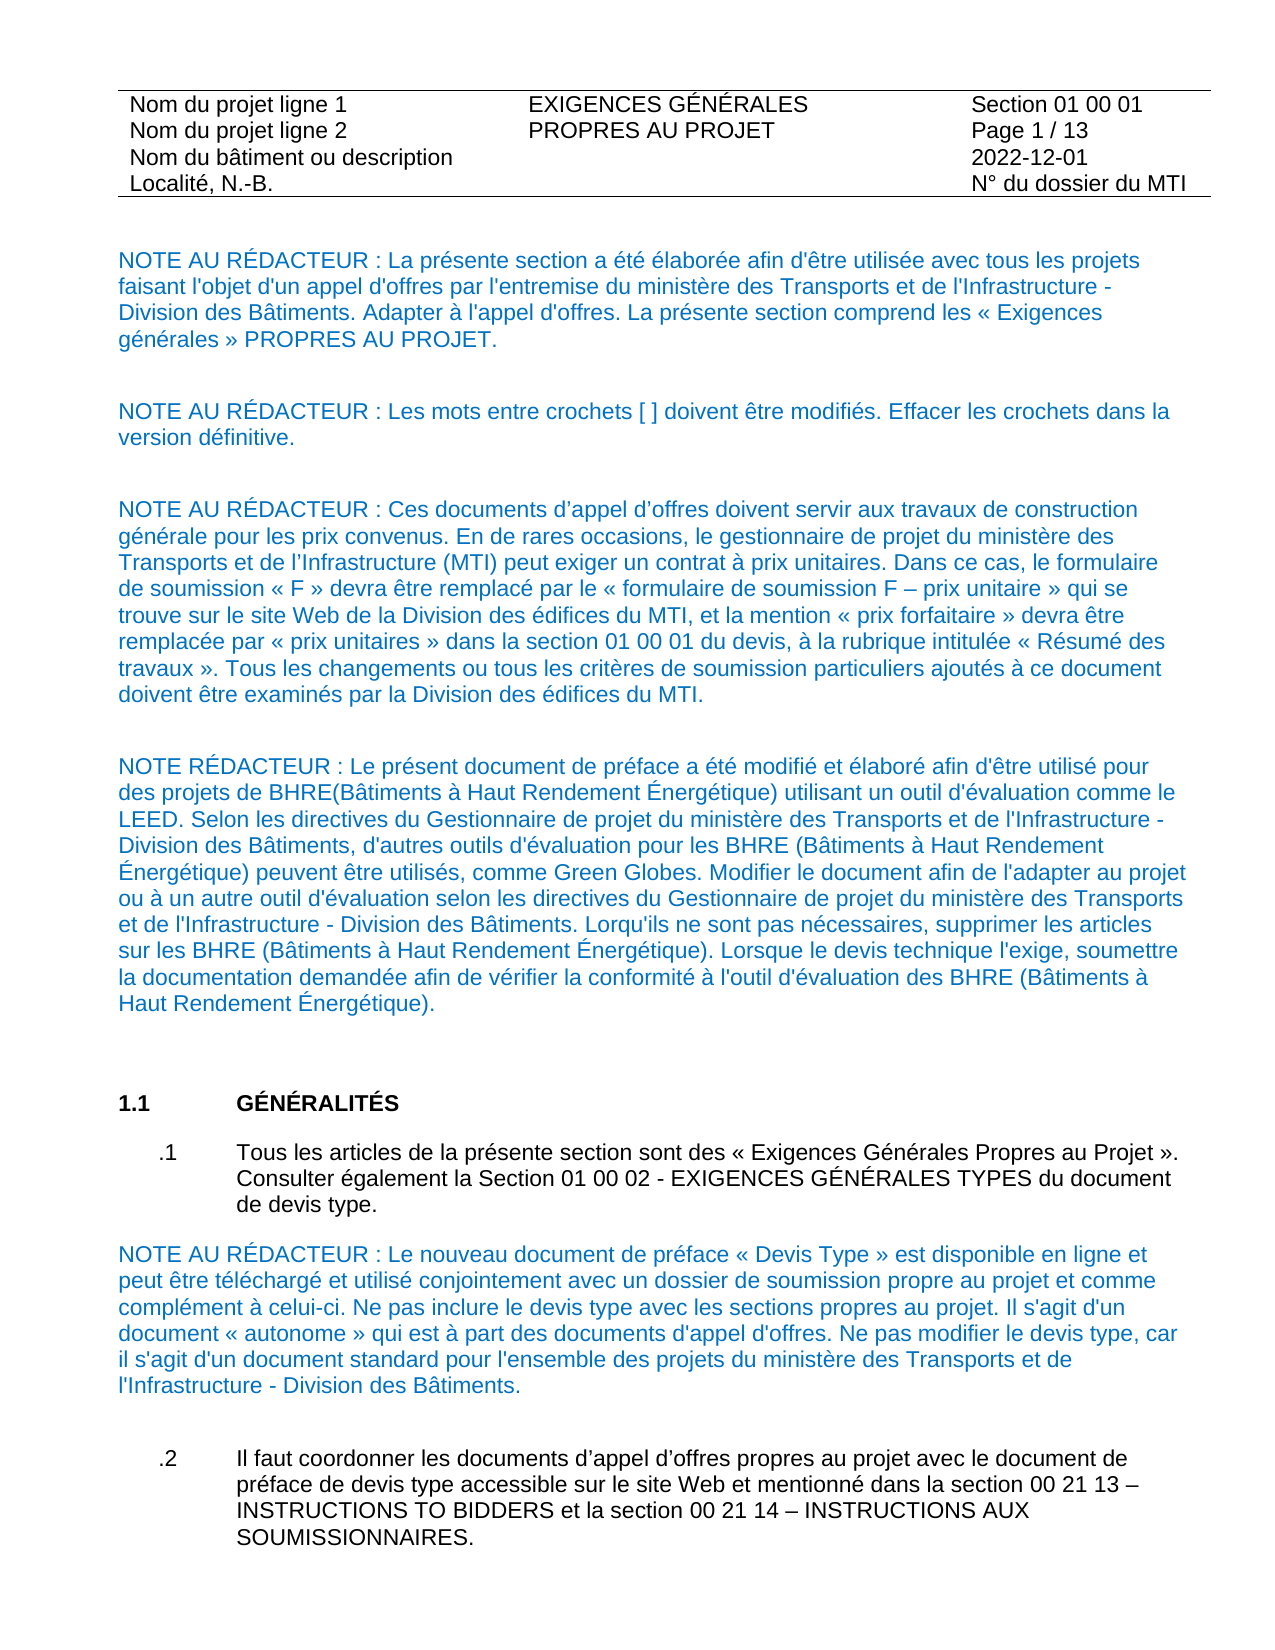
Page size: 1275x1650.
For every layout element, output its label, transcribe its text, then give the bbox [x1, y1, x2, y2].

subtitle Il faut coordonner les documents d’appel d’offres propres au projet avec le document de préface de devis type accessible sur le site Web et mentionné dans la section 00 21 13 – INSTRUCTIONS TO BIDDERS et la section 00 21 14 – INSTRUCTIONS AUX SOUMISSIONNAIRES. [177, 1445, 1186, 1550]
subtitle Tous les articles de la présente section sont des « Exigences Générales Propres au Projet ». Consulter également la Section 01 00 02 - EXIGENCES GÉNÉRALES TYPES du document de devis type. [177, 1139, 1186, 1218]
text NOTE AU RÉDACTEUR : Les mots entre crochets [ ] doivent être modifiés. Effacer les crochets dans la version définitive. [118, 398, 1186, 451]
subtitle GÉNÉRALITÉS [118, 1089, 1186, 1116]
text NOTE AU RÉDACTEUR : Le nouveau document de préface « Devis Type » est disponible en ligne et peut être téléchargé et utilisé conjointement avec un dossier de soumission propre au projet et comme complément à celui-ci. Ne pas inclure le devis type avec les sections propres au projet. Il s'agit d'un document « autonome » qui est à part des documents d'appel d'offres. Ne pas modifier le devis type, car il s'agit d'un document standard pour l'ensemble des projets du ministère des Transports et de l'Infrastructure - Division des Bâtiments. [118, 1241, 1186, 1399]
text NOTE RÉDACTEUR : Le présent document de préface a été modifié et élaboré afin d'être utilisé pour des projets de BHRE(Bâtiments à Haut Rendement Énergétique) utilisant un outil d'évaluation comme le LEED. Selon les directives du Gestionnaire de projet du ministère des Transports et de l'Infrastructure - Division des Bâtiments, d'autres outils d'évaluation pour les BHRE (Bâtiments à Haut Rendement Énergétique) peuvent être utilisés, comme Green Globes. Modifier le document afin de l'adapter au projet ou à un autre outil d'évaluation selon les directives du Gestionnaire de projet du ministère des Transports et de l'Infrastructure - Division des Bâtiments. Lorqu'ils ne sont pas nécessaires, supprimer les articles sur les BHRE (Bâtiments à Haut Rendement Énergétique). Lorsque le devis technique l'exige, soumettre la documentation demandée afin de vérifier la conformité à l'outil d'évaluation des BHRE (Bâtiments à Haut Rendement Énergétique). [118, 753, 1186, 1017]
text NOTE AU RÉDACTEUR : Ces documents d’appel d’offres doivent servir aux travaux de construction générale pour les prix convenus. En de rares occasions, le gestionnaire de projet du ministère des Transports et de l’Infrastructure (MTI) peut exiger un contrat à prix unitaires. Dans ce cas, le formulaire de soumission « F » devra être remplacé par le « formulaire de soumission F – prix unitaire » qui se trouve sur le site Web de la Division des édifices du MTI, et la mention « prix forfaitaire » devra être remplacée par « prix unitaires » dans la section 01 00 01 du devis, à la rubrique intitulée « Résumé des travaux ». Tous les changements ou tous les critères de soumission particuliers ajoutés à ce document doivent être examinés par la Division des édifices du MTI. [118, 496, 1186, 707]
text NOTE AU RÉDACTEUR : La présente section a été élaborée afin d'être utilisée avec tous les projets faisant l'objet d'un appel d'offres par l'entremise du ministère des Transports et de l'Infrastructure - Division des Bâtiments. Adapter à l'appel d'offres. La présente section comprend les « Exigences générales » PROPRES AU PROJET. [118, 247, 1186, 352]
